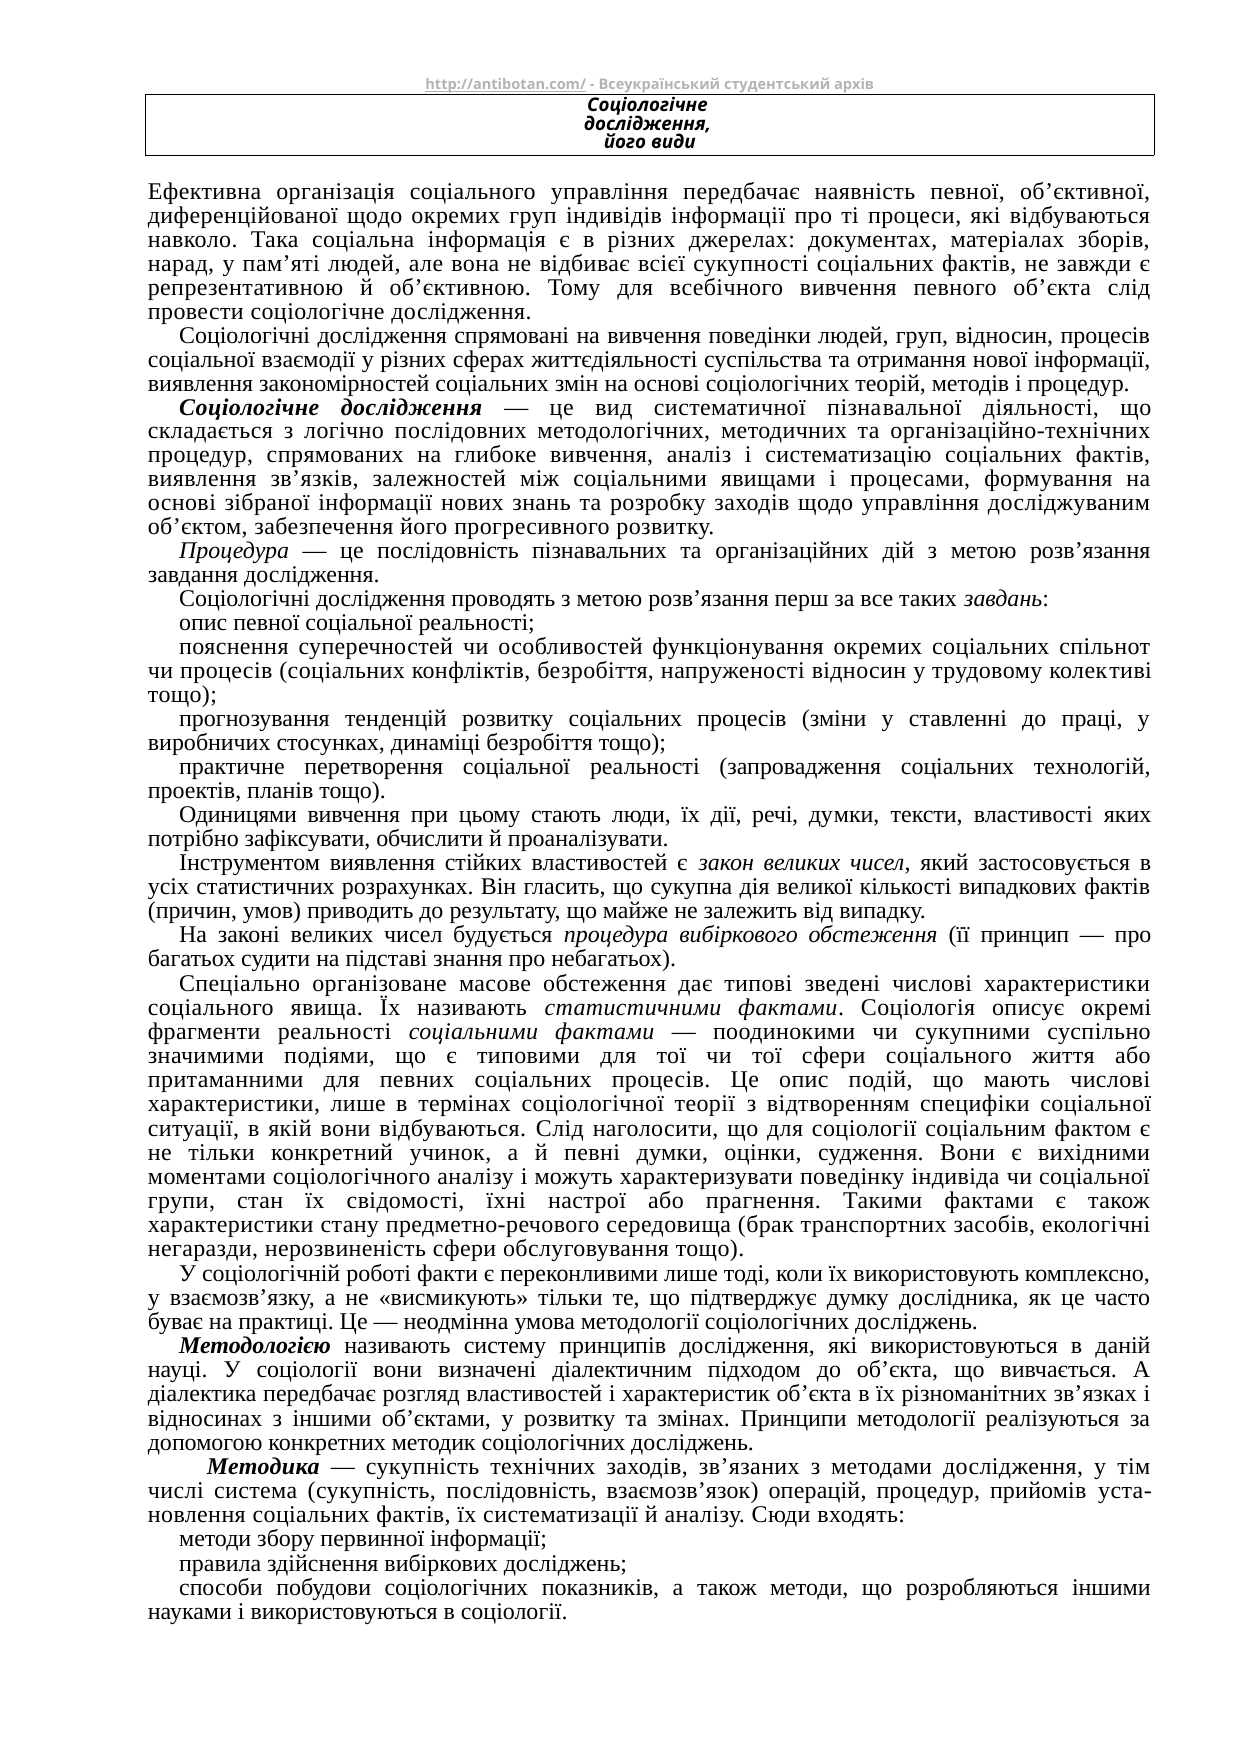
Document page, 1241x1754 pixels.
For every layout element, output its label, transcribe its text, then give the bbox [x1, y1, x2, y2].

text практичне перетворення соціальної реальності (запровадження соціальних технологій, проектів, планів тощо). [148, 755, 1152, 803]
text Ефективна організація соціального управління передбачає наявність певної, об’єктивної, диференційованої щодо окремих груп індивідів інформації про ті процеси, які відбуваються навколо. Така соціальна інформація є в різних джерелах: документах, матеріалах зборів, нарад, у пам’яті людей, але вона не відбиває всієї сукупності соціальних фактів, не завжди є репрезентативною й об’єктивною. Тому для всебічного вивчення певного об’єкта слід провести соціологічне дослідження. [148, 180, 1152, 324]
text У соціологічній роботі факти є переконливими лише тоді, коли їх використовують комплексно, у взаємозв’язку, а не «висмикують» тільки те, що підтверджує думку дослідника, як це часто буває на практиці. Це — неодмінна умова методології соціологічних досліджень. [148, 1262, 1152, 1334]
text прогнозування тенденцій розвитку соціальних процесів (зміни у ставленні до праці, у виробничих стосунках, динаміці безробіття тощо); [148, 707, 1152, 755]
text Соціологічне дослідження, його види [146, 95, 1154, 155]
text На законі великих чисел будується процедура вибіркового обстеження (її принцип — про багатьох судити на підставі знання про небагатьох). [148, 923, 1152, 972]
text пояснення суперечностей чи особливостей функціонування окремих соціальних спільнот чи процесів (соціальних конфліктів, безробіття, напруженості відносин у трудовому колективі тощо); [148, 635, 1152, 707]
text правила здійснення вибіркових досліджень; [148, 1552, 1152, 1576]
text Методологією називають систему принципів дослідження, які використовуються в даній науці. У соціології вони визначені діалектичним підходом до об’єкта, що вивчається. А діалектика передбачає розгляд властивостей і характеристик об’єкта в їх різноманітних зв’язках і відносинах з іншими об’єктами, у розвитку та змінах. Принципи методології реалізуються за допомогою конкретних методик соціологічних досліджень. [148, 1334, 1152, 1455]
text Соціологічне дослідження — це вид систематичної пізнавальної діяльності, що складається з логічно послідовних методологічних, методичних та організаційно-технічних процедур, спрямованих на глибоке вивчення, аналіз і систематизацію соціальних фактів, виявлення зв’язків, залежностей між соціальними явищами і процесами, формування на основі зібраної інформації нових знань та розробку заходів щодо управління досліджуваним об’єктом, забезпечення його прогресивного розвитку. [148, 396, 1152, 539]
text Соціологічні дослідження спрямовані на вивчення поведінки людей, груп, відносин, процесів соціальної взаємодії у різних сферах життєдіяльності суспільства та отримання нової інформації, виявлення закономірностей соціальних змін на основі соціологічних теорій, методів і процедур. [148, 324, 1152, 396]
text Спеціально організоване масове обстеження дає типові зведені числові характеристики соціального явища. Їх називають статистичними фактами. Соціологія описує окремі фрагменти реальності соціальними фактами — поодинокими чи сукупними суспільно значимими подіями, що є типовими для тої чи тої сфери соціального життя або притаманними для певних соціальних процесів. Це опис подій, що мають числові характеристики, лише в термінах соціологічної теорії з відтворенням специфіки соціальної ситуації, в якій вони відбуваються. Слід наголосити, що для соціології соціальним фактом є не тільки конкретний учинок, а й певні думки, оцінки, судження. Вони є вихідними моментами соціологічного аналізу і можуть характеризувати поведінку індивіда чи соціальної групи, стан їх свідомості, їхні настрої або прагнення. Такими фактами є також характеристики стану предметно-речового середовища (брак транспортних засобів, екологічні негаразди, нерозвиненість сфери обслуговування тощо). [148, 972, 1152, 1262]
text Процедура — це послідовність пізнавальних та організаційних дій з метою розв’язання завдання дослідження. [148, 539, 1152, 587]
text Інструментом виявлення стійких властивостей є закон великих чисел, який застосовується в усіх статистичних розрахунках. Він гласить, що сукупна дія великої кількості випадкових фактів (причин, умов) приводить до результату, що майже не залежить від випадку. [148, 851, 1152, 923]
text Соціологічні дослідження проводять з метою розв’язання перш за все таких завдань: [148, 587, 1152, 611]
text Одиницями вивчення при цьому стають люди, їх дії, речі, думки, тексти, властивості яких потрібно зафіксувати, обчислити й проаналізувати. [148, 803, 1152, 851]
text Методика — сукупність технічних заходів, зв’язаних з методами дослідження, у тім числі система (сукупність, послідовність, взаємозв’язок) операцій, процедур, прийомів установлення соціальних фактів, їх систематизації й аналізу. Сюди входять: [148, 1455, 1152, 1528]
text опис певної соціальної реальності; [148, 611, 1152, 635]
text способи побудови соціологічних показників, а також методи, що розробляються іншими науками і використовуються в соціології. [148, 1576, 1152, 1624]
text методи збору первинної інформації; [148, 1528, 1152, 1552]
